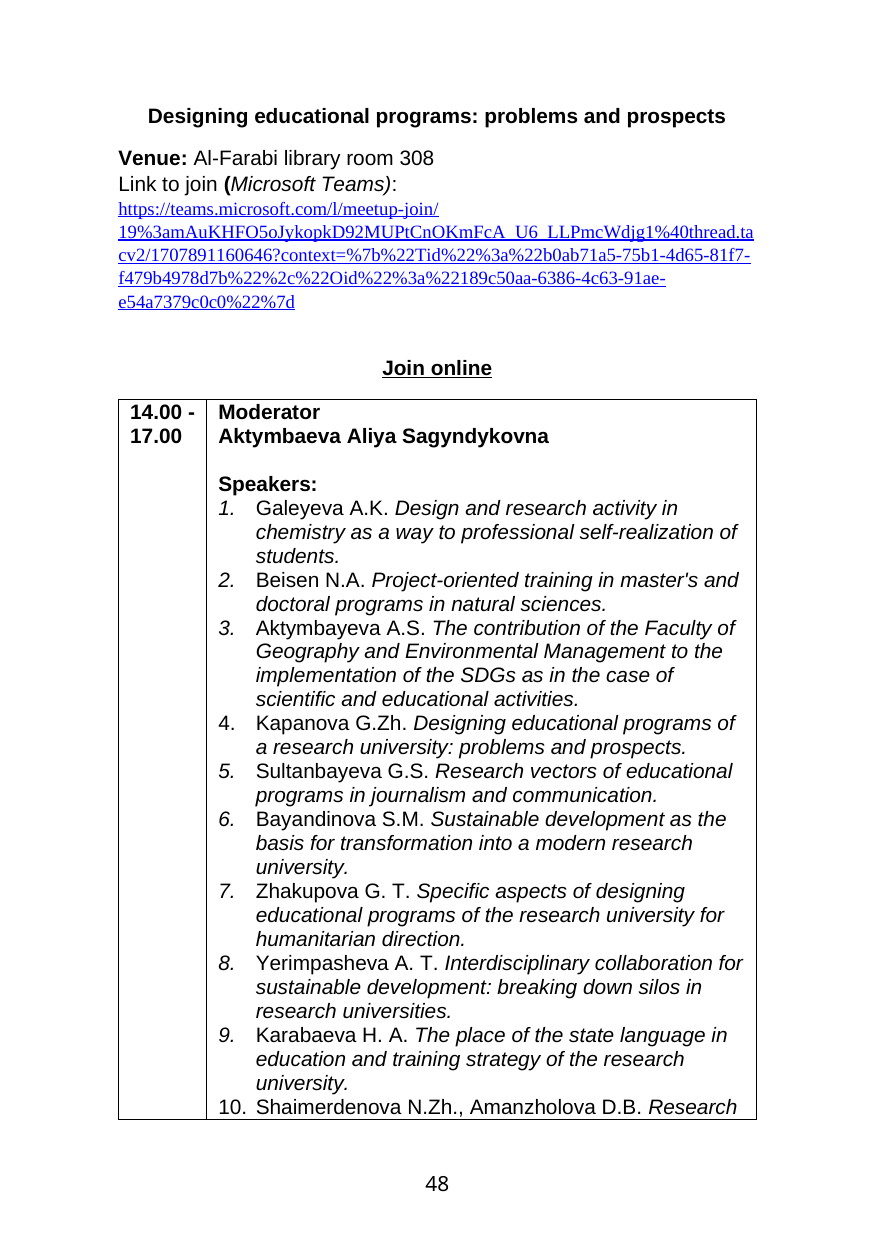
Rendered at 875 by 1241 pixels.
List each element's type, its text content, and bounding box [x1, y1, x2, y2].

list Link to join (Microsoft Teams): [118, 172, 756, 196]
text Join online [118, 356, 756, 380]
table_header Moderator Aktymbaeva Aliya Sagyndykovna Speakers: Galeyeva A.K. Design and research activity in chemistry as a way to professional self-realization of students. Beisen N.A. Project-oriented training in master's and doctoral programs in natural sciences. Aktymbayeva A.S. The contribution of the Faculty of Geography and Environmental Management to the implementation of the SDGs as in the case of scientific and educational activities. Kapanova G.Zh. Designing educational programs of a research university: problems and prospects. Sultanbayeva G.S. Research vectors of educational programs in journalism and communication. Bayandinova S.M. Sustainable development as the basis for transformation into a modern research university. Zhakupova G. T. Specific aspects of designing educational programs of the research university for humanitarian direction. Yerimpasheva A. T. Interdisciplinary collaboration for sustainable development: breaking down silos in research universities. Karabaeva H. A. The place of the state language in education and training strategy of the research university. Shaimerdenova N.Zh., Amanzholova D.B. Research Institute of Turkology and Altaic Studies: how the research paradigm has changed. Bauenova M.O. Training of highly qualified natural science specialists in the field of engineering ecology. Suvorova M. Temporal analysis of educational programs: case-study in teaching master students. Dauletbaeva S. B. Application of statistics and data analysis as the most important professional competence. Irmukhametova G.S. Technology of pharmaceutical production: road to innovation. Narbayeva K.T., Zhanabayeva Zh.A. Educational program «Water Diplomacy” – implementation of sustainable development, creation of new prospects in the field of water resources. Bazarbayeva T.A. Field practices are the basis of students' research skills. Zhakypbek A.M. Interactive methods in teaching geography: problems and prospects for development. Duskayev K.K., Zhanabayeva Zh. A. Ensuring the stability of water ecosystems based on the evaluation of their activity. Q&A session [207, 400, 756, 1118]
text Designing educational programs: problems and prospects [118, 103, 756, 127]
list https://teams.microsoft.com/l/meetup-join/19%3amAuKHFO5oJykopkD92MUPtCnOKmFcA_U6_LLPmcWdjg1%40thread.tacv2/1707891160646?context=%7b%22Tid%22%3a%22b0ab71a5-75b1-4d65-81f7-f479b4978d7b%22%2c%22Oid%22%3a%22189c50aa-6386-4c63-91ae-e54a7379c0c0%22%7d [118, 198, 756, 312]
list Venue: Al-Farabi library room 308 [118, 146, 756, 170]
table_header 14.00 - 17.00 [119, 400, 206, 1118]
